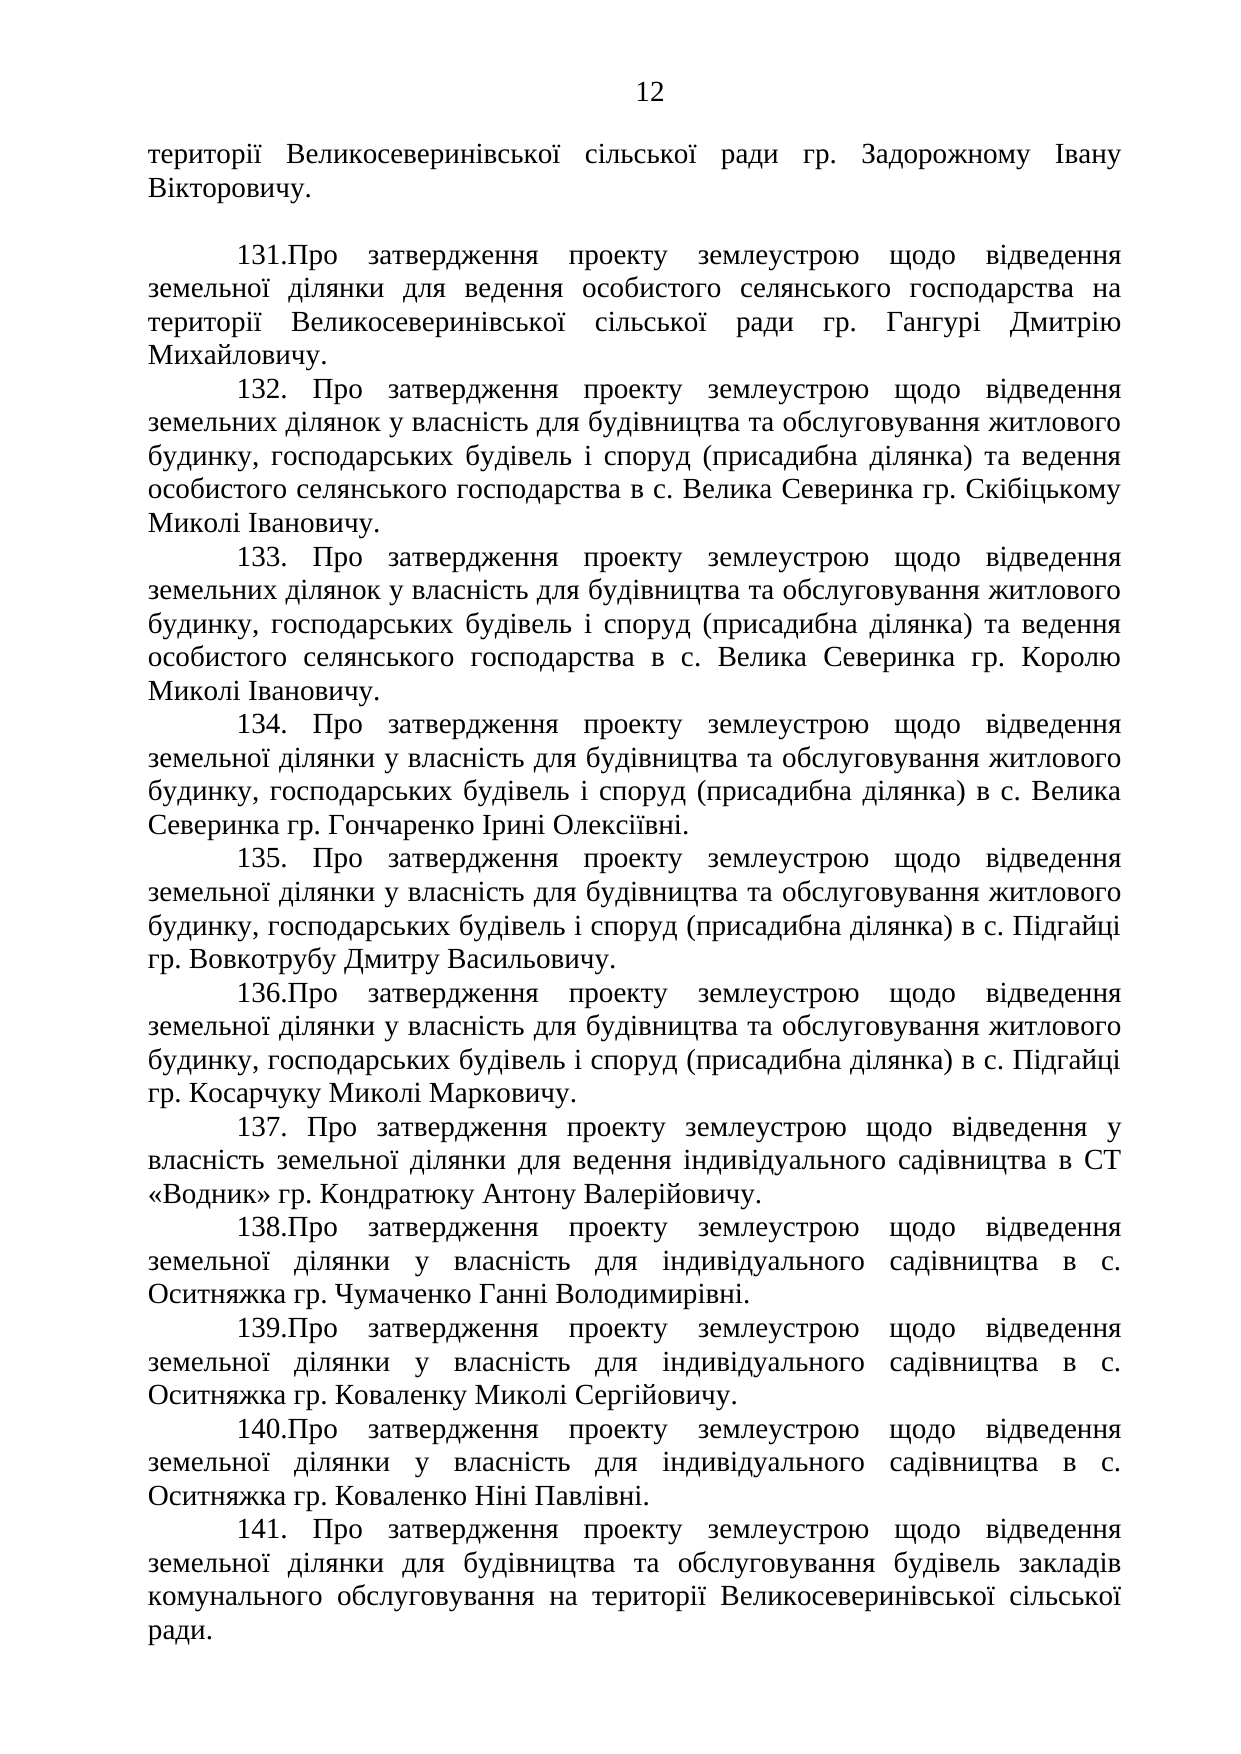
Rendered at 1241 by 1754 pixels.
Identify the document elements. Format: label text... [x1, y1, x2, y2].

text 136.Про затвердження проекту землеустрою щодо відведення земельної ділянки у власність для будівництва та обслуговування житлового будинку, господарських будівель і споруд (присадибна ділянка) в с. Підгайці гр. Косарчуку Миколі Марковичу. [148, 975, 1122, 1109]
text 138.Про затвердження проекту землеустрою щодо відведення земельної ділянки у власність для індивідуального садівництва в с. Оситняжка гр. Чумаченко Ганні Володимирівні. [148, 1209, 1122, 1310]
text 139.Про затвердження проекту землеустрою щодо відведення земельної ділянки у власність для індивідуального садівництва в с. Оситняжка гр. Коваленку Миколі Сергійовичу. [148, 1310, 1122, 1411]
text 131.Про затвердження проекту землеустрою щодо відведення земельної ділянки для ведення особистого селянського господарства на території Великосеверинівської сільської ради гр. Гангурі Дмитрію Михайловичу. [148, 237, 1122, 371]
text 140.Про затвердження проекту землеустрою щодо відведення земельної ділянки у власність для індивідуального садівництва в с. Оситняжка гр. Коваленко Ніні Павлівні. [148, 1411, 1122, 1511]
text 132. Про затвердження проекту землеустрою щодо відведення земельних ділянок у власність для будівництва та обслуговування житлового будинку, господарських будівель і споруд (присадибна ділянка) та ведення особистого селянського господарства в с. Велика Северинка гр. Скібіцькому Миколі Івановичу. [148, 371, 1122, 539]
text 135. Про затвердження проекту землеустрою щодо відведення земельної ділянки у власність для будівництва та обслуговування житлового будинку, господарських будівель і споруд (присадибна ділянка) в с. Підгайці гр. Вовкотрубу Дмитру Васильовичу. [148, 841, 1122, 975]
text 134. Про затвердження проекту землеустрою щодо відведення земельної ділянки у власність для будівництва та обслуговування житлового будинку, господарських будівель і споруд (присадибна ділянка) в с. Велика Северинка гр. Гончаренко Ірині Олексіївні. [148, 706, 1122, 841]
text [148, 136, 1122, 203]
text 133. Про затвердження проекту землеустрою щодо відведення земельних ділянок у власність для будівництва та обслуговування житлового будинку, господарських будівель і споруд (присадибна ділянка) та ведення особистого селянського господарства в с. Велика Северинка гр. Королю Миколі Івановичу. [148, 539, 1122, 706]
text 141. Про затвердження проекту землеустрою щодо відведення земельної ділянки для будівництва та обслуговування будівель закладів комунального обслуговування на території Великосеверинівської сільської ради. [148, 1511, 1122, 1646]
text 137. Про затвердження проекту землеустрою щодо відведення у власність земельної ділянки для ведення індивідуального садівництва в СТ «Водник» гр. Кондратюку Антону Валерійовичу. [148, 1109, 1122, 1209]
